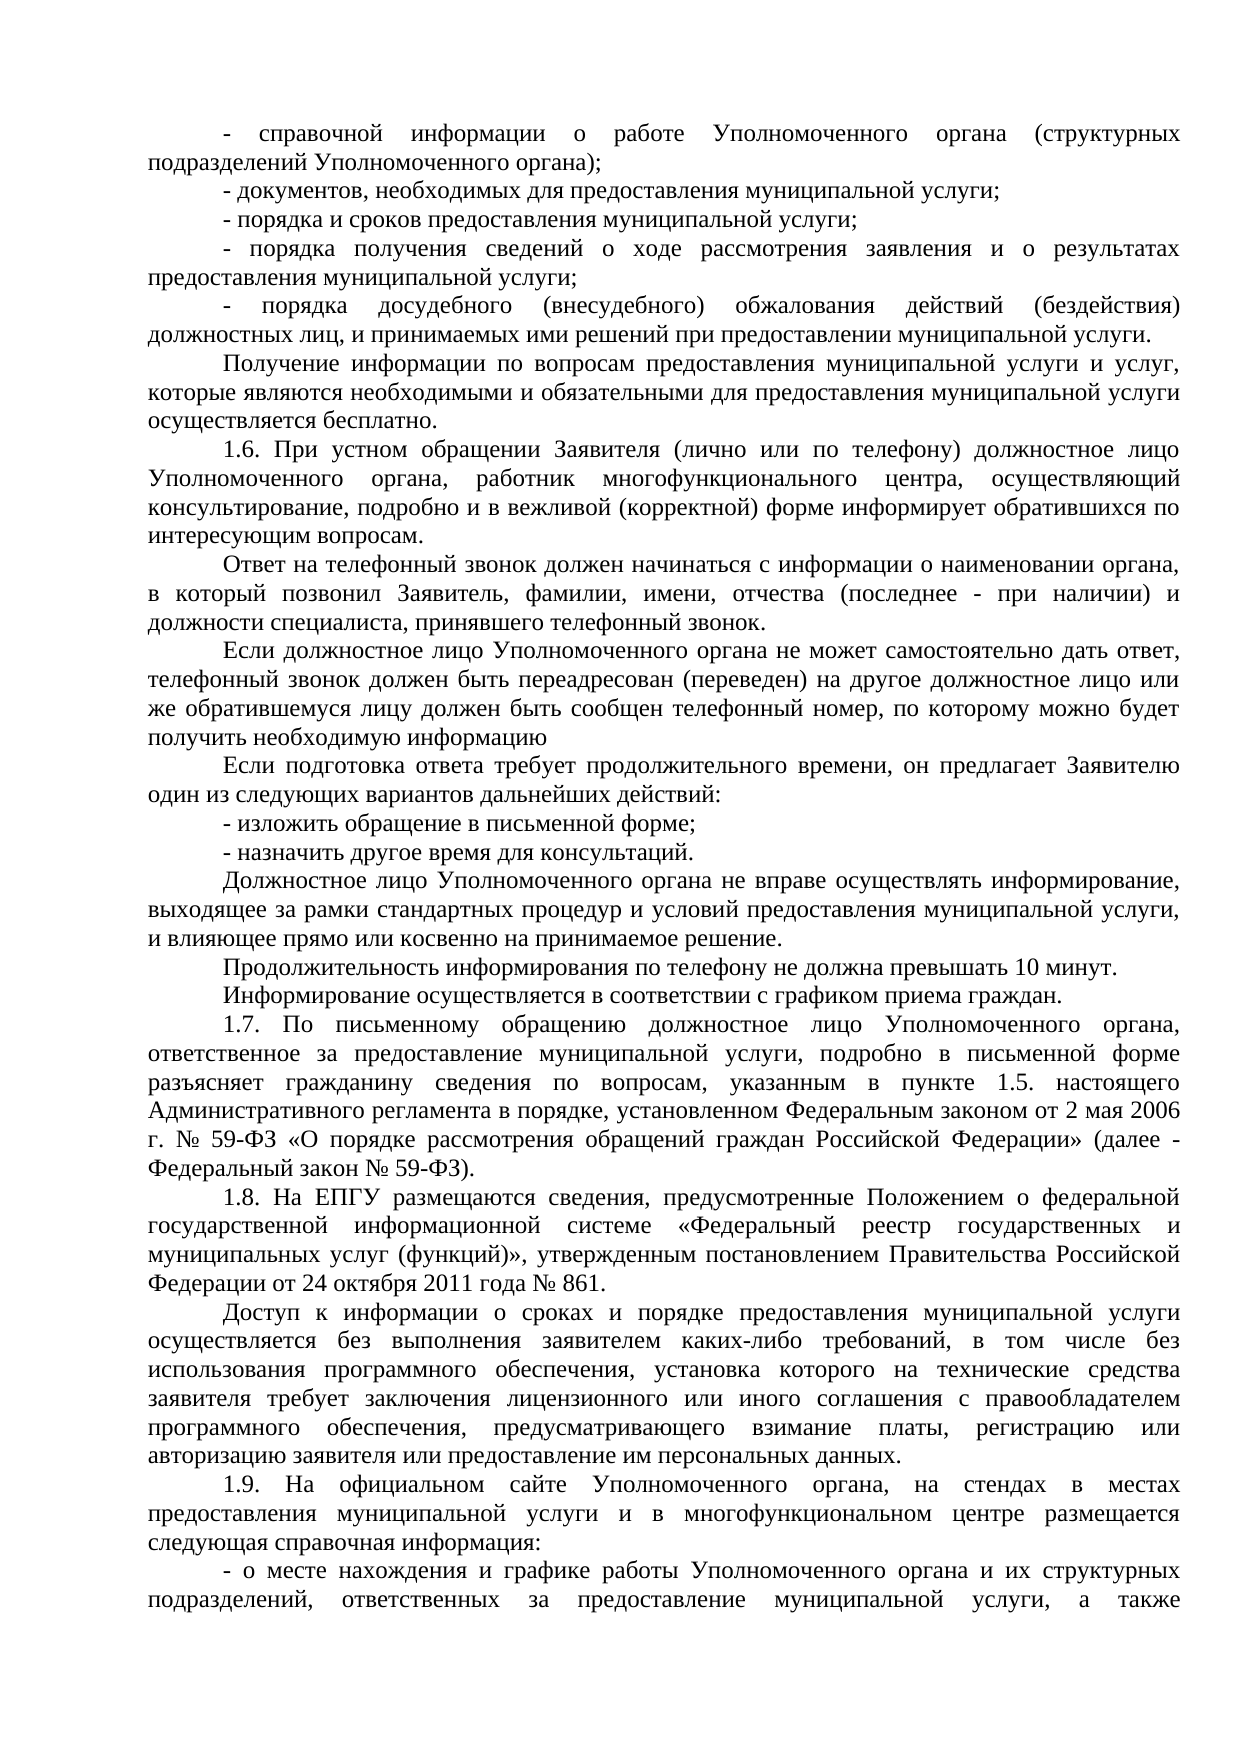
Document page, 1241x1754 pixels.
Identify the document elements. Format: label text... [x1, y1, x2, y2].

text Если должностное лицо Уполномоченного органа не может самостоятельно дать ответ, телефонный звонок должен быть переадресован (переведен) на другое должностное лицо или же обратившемуся лицу должен быть сообщен телефонный номер, по которому можно будет получить необходимую информацию [148, 636, 1181, 751]
text - документов, необходимых для предоставления муниципальной услуги; [148, 176, 1181, 204]
text 1.7. По письменному обращению должностное лицо Уполномоченного органа, ответственное за предоставление муниципальной услуги, подробно в письменной форме разъясняет гражданину сведения по вопросам, указанным в пункте 1.5. настоящего Административного регламента в порядке, установленном Федеральным законом от 2 мая 2006 г. № 59-ФЗ «О порядке рассмотрения обращений граждан Российской Федерации» (далее - Федеральный закон № 59-ФЗ). [148, 1009, 1181, 1182]
text Если подготовка ответа требует продолжительного времени, он предлагает Заявителю один из следующих вариантов дальнейших действий: [148, 751, 1181, 808]
text - изложить обращение в письменной форме; [148, 808, 1181, 837]
text Доступ к информации о сроках и порядке предоставления муниципальной услуги осуществляется без выполнения заявителем каких-либо требований, в том числе без использования программного обеспечения, установка которого на технические средства заявителя требует заключения лицензионного или иного соглашения с правообладателем программного обеспечения, предусматривающего взимание платы, регистрацию или авторизацию заявителя или предоставление им персональных данных. [148, 1297, 1181, 1469]
text Информирование осуществляется в соответствии с графиком приема граждан. [148, 981, 1181, 1009]
text - назначить другое время для консультаций. [148, 837, 1181, 866]
text Получение информации по вопросам предоставления муниципальной услуги и услуг, которые являются необходимыми и обязательными для предоставления муниципальной услуги осуществляется бесплатно. [148, 348, 1181, 434]
text 1.8. На ЕПГУ размещаются сведения, предусмотренные Положением о федеральной государственной информационной системе «Федеральный реестр государственных и муниципальных услуг (функций)», утвержденным постановлением Правительства Российской Федерации от 24 октября 2011 года № 861. [148, 1182, 1181, 1297]
text Ответ на телефонный звонок должен начинаться с информации о наименовании органа, в который позвонил Заявитель, фамилии, имени, отчества (последнее - при наличии) и должности специалиста, принявшего телефонный звонок. [148, 549, 1181, 636]
text 1.9. На официальном сайте Уполномоченного органа, на стендах в местах предоставления муниципальной услуги и в многофункциональном центре размещается следующая справочная информация: [148, 1469, 1181, 1556]
text Должностное лицо Уполномоченного органа не вправе осуществлять информирование, выходящее за рамки стандартных процедур и условий предоставления муниципальной услуги, и влияющее прямо или косвенно на принимаемое решение. [148, 866, 1181, 952]
text Продолжительность информирования по телефону не должна превышать 10 минут. [148, 952, 1181, 981]
text - порядка и сроков предоставления муниципальной услуги; [148, 204, 1181, 233]
text - порядка получения сведений о ходе рассмотрения заявления и о результатах предоставления муниципальной услуги; [148, 233, 1181, 291]
text - порядка досудебного (внесудебного) обжалования действий (бездействия) должностных лиц, и принимаемых ими решений при предоставлении муниципальной услуги. [148, 291, 1181, 348]
text - справочной информации о работе Уполномоченного органа (структурных подразделений Уполномоченного органа); [148, 118, 1181, 176]
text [148, 1556, 1181, 1613]
text 1.6. При устном обращении Заявителя (лично или по телефону) должностное лицо Уполномоченного органа, работник многофункционального центра, осуществляющий консультирование, подробно и в вежливой (корректной) форме информирует обратившихся по интересующим вопросам. [148, 434, 1181, 549]
